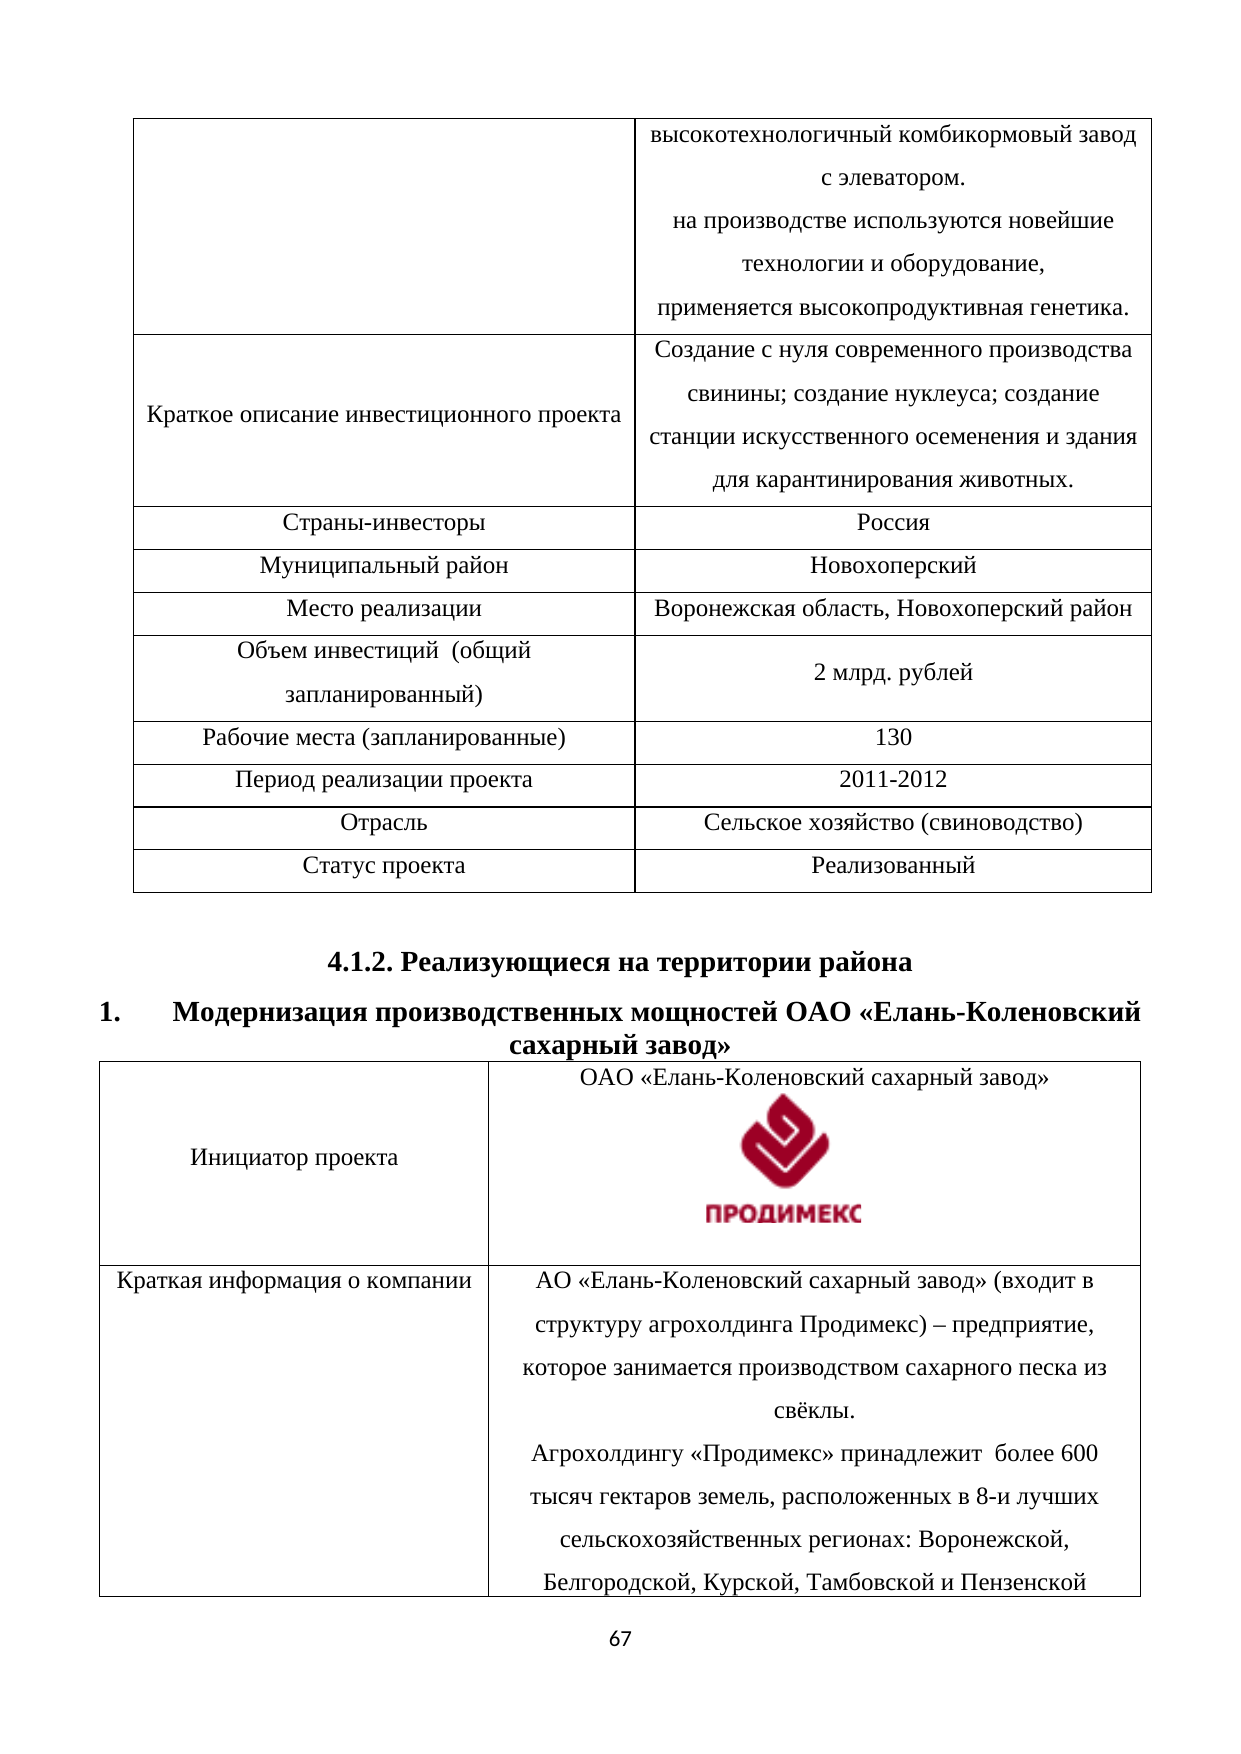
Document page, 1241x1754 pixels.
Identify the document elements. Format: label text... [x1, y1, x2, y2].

table_cell Создание с нуля современного производства свинины; создание нуклеуса; создание станции искусственного осеменения и здания для карантинирования животных. [636, 335, 1151, 506]
table_cell 130 [636, 722, 1151, 763]
table_cell Воронежская область, Новохоперский район [636, 593, 1151, 634]
subtitle 4.1.2. Реализующиеся на территории района [89, 944, 1152, 977]
table_cell Сельское хозяйство (свиноводство) [636, 808, 1151, 849]
table_cell Россия [636, 507, 1151, 549]
picture [706, 1093, 862, 1223]
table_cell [489, 1266, 1140, 1596]
table_cell Отрасль [134, 808, 634, 849]
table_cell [134, 119, 634, 333]
table_cell 2 млрд. рублей [636, 636, 1151, 721]
list Модернизация производственных мощностей ОАО «Елань-Коленовский сахарный завод» [89, 994, 1152, 1061]
table_header Инициатор проекта [100, 1062, 488, 1264]
table_cell Краткое описание инвестиционного проекта [134, 335, 634, 506]
table_cell Место реализации [134, 593, 634, 634]
table_cell Статус проекта [134, 850, 634, 892]
table_cell Страны-инвесторы [134, 507, 634, 549]
table_cell Муниципальный район [134, 550, 634, 592]
table_cell Объем инвестиций (общий запланированный) [134, 636, 634, 721]
table_cell Рабочие места (запланированные) [134, 722, 634, 763]
table_header ОАО «Елань-Коленовский сахарный завод» [489, 1062, 1140, 1264]
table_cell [100, 1266, 488, 1596]
table_cell 2011-2012 [636, 765, 1151, 806]
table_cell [636, 119, 1151, 333]
table_cell Новохоперский [636, 550, 1151, 592]
table_cell Период реализации проекта [134, 765, 634, 806]
table_cell Реализованный [636, 850, 1151, 892]
